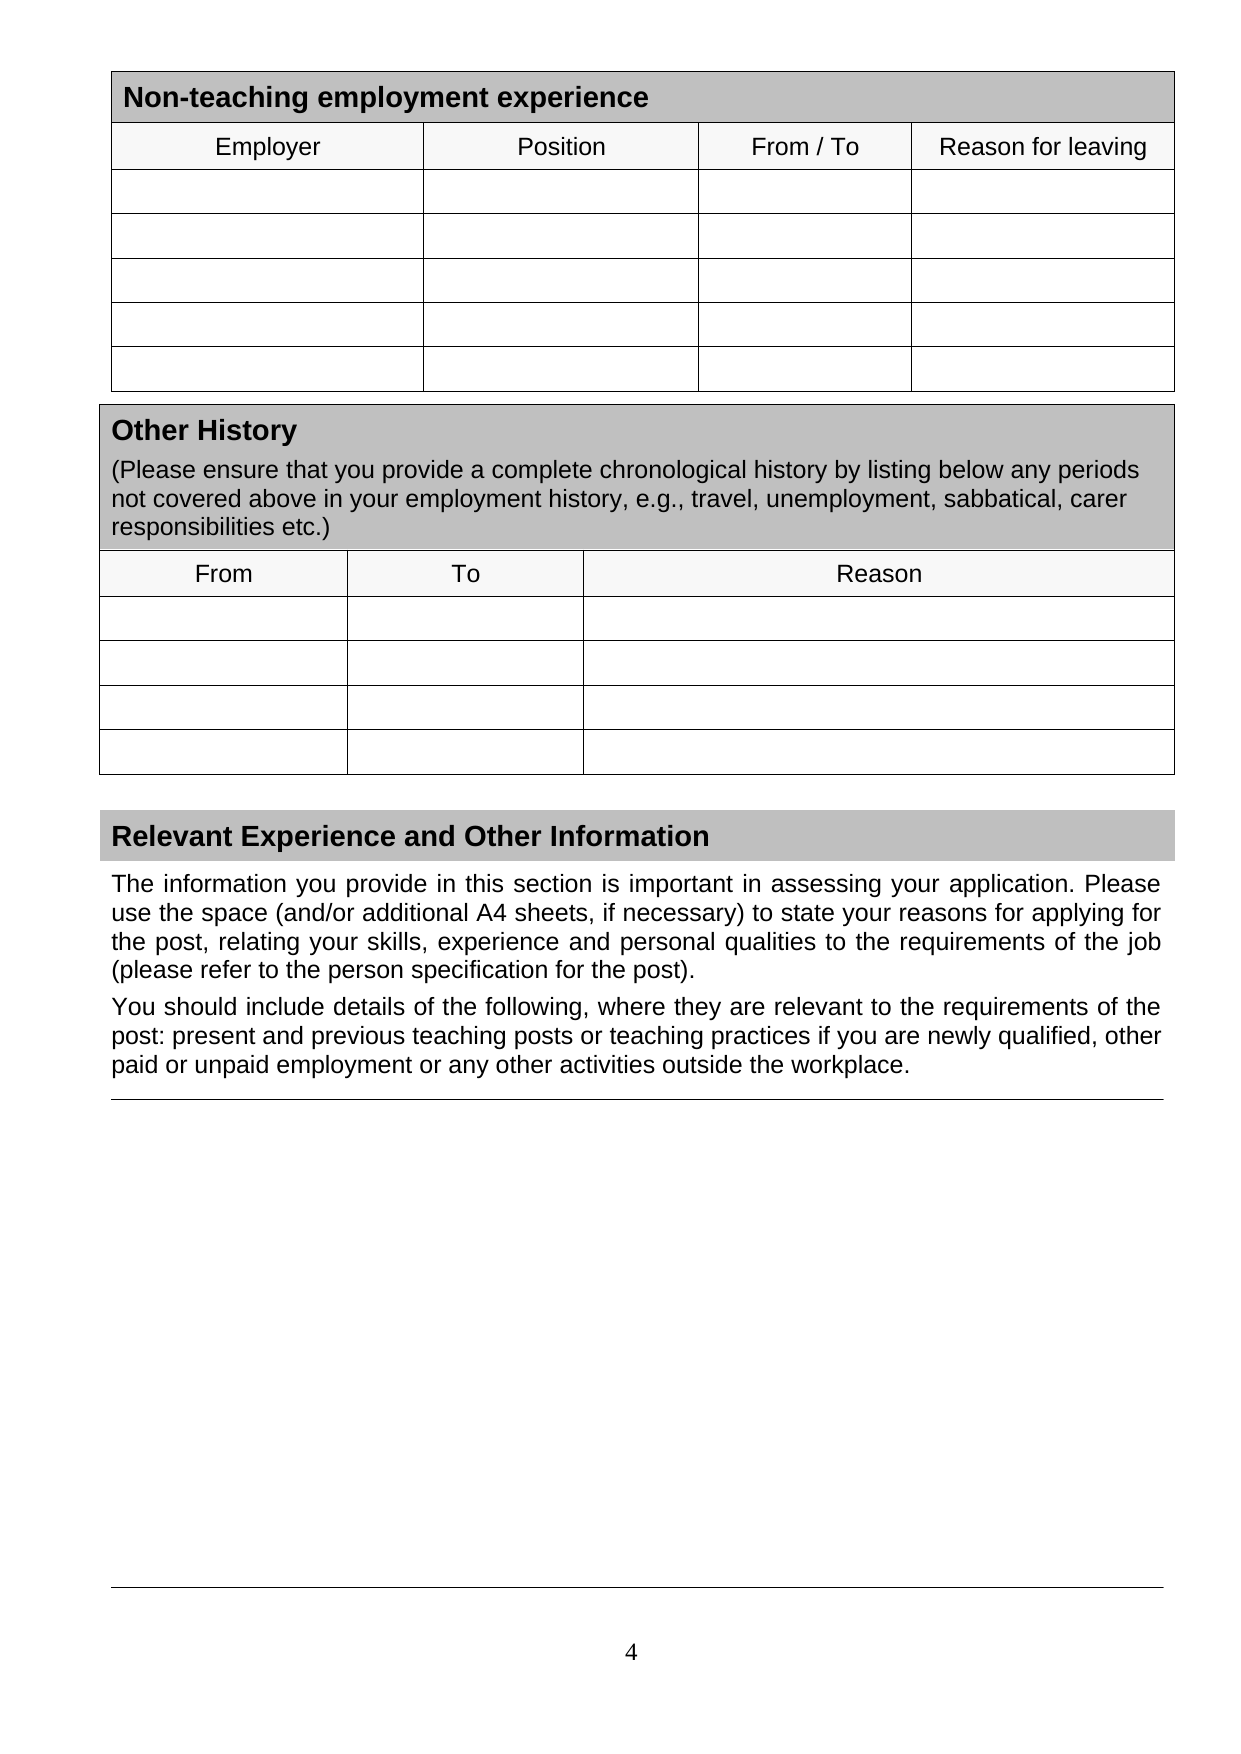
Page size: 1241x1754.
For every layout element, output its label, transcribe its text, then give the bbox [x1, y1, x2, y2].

table_cell [100, 641, 347, 685]
table_cell [424, 347, 698, 391]
table_cell From [100, 551, 347, 596]
table_header Relevant Experience and Other Information [100, 810, 1175, 861]
table_cell The information you provide in this section is important in assessing your application. Please use the space (and/or additional A4 sheets, if necessary) to state your reasons for applying for the post, relating your skills, experience and personal qualities to the requirements of the job (please refer to the person specification for the post). You should include details of the following, where they are relevant to the requirements of the post: present and previous teaching posts or teaching practices if you are newly qualified, other paid or unpaid employment or any other activities outside the workplace. [100, 861, 1175, 1087]
table_cell [584, 686, 1174, 729]
table_cell [100, 1087, 1175, 1601]
table_cell [112, 347, 423, 391]
table_cell [699, 214, 911, 257]
table_cell [912, 170, 1174, 213]
table_cell [424, 259, 698, 302]
table_cell Position [424, 123, 698, 169]
table_cell To [348, 551, 583, 596]
table_cell [112, 303, 423, 346]
table_cell [348, 730, 583, 773]
table_cell [699, 170, 911, 213]
table_cell [112, 214, 423, 257]
table_cell [112, 259, 423, 302]
table_cell [424, 170, 698, 213]
table_cell [912, 303, 1174, 346]
table_cell [100, 730, 347, 773]
table_cell [348, 597, 583, 640]
table_header Non-teaching employment experience [112, 72, 1174, 122]
table_cell [424, 214, 698, 257]
table_cell [699, 303, 911, 346]
table_cell [424, 303, 698, 346]
table_header Other History (Please ensure that you provide a complete chronological history by listing below any periods not covered above in your employment history, e.g., travel, unemployment, sabbatical, carer responsibilities etc.) [100, 405, 1174, 549]
table_cell Reason for leaving [912, 123, 1174, 169]
table_cell [912, 347, 1174, 391]
table_cell Employer [112, 123, 423, 169]
table_cell [584, 730, 1174, 773]
table_cell [912, 214, 1174, 257]
table_cell From / To [699, 123, 911, 169]
table_cell [699, 347, 911, 391]
table_cell [912, 259, 1174, 302]
table_cell [348, 641, 583, 685]
table_cell [112, 170, 423, 213]
table_cell [100, 686, 347, 729]
table_cell [584, 597, 1174, 640]
table_cell Reason [584, 551, 1174, 596]
table_cell [348, 686, 583, 729]
table_cell [584, 641, 1174, 685]
table_cell [100, 597, 347, 640]
table_cell [699, 259, 911, 302]
